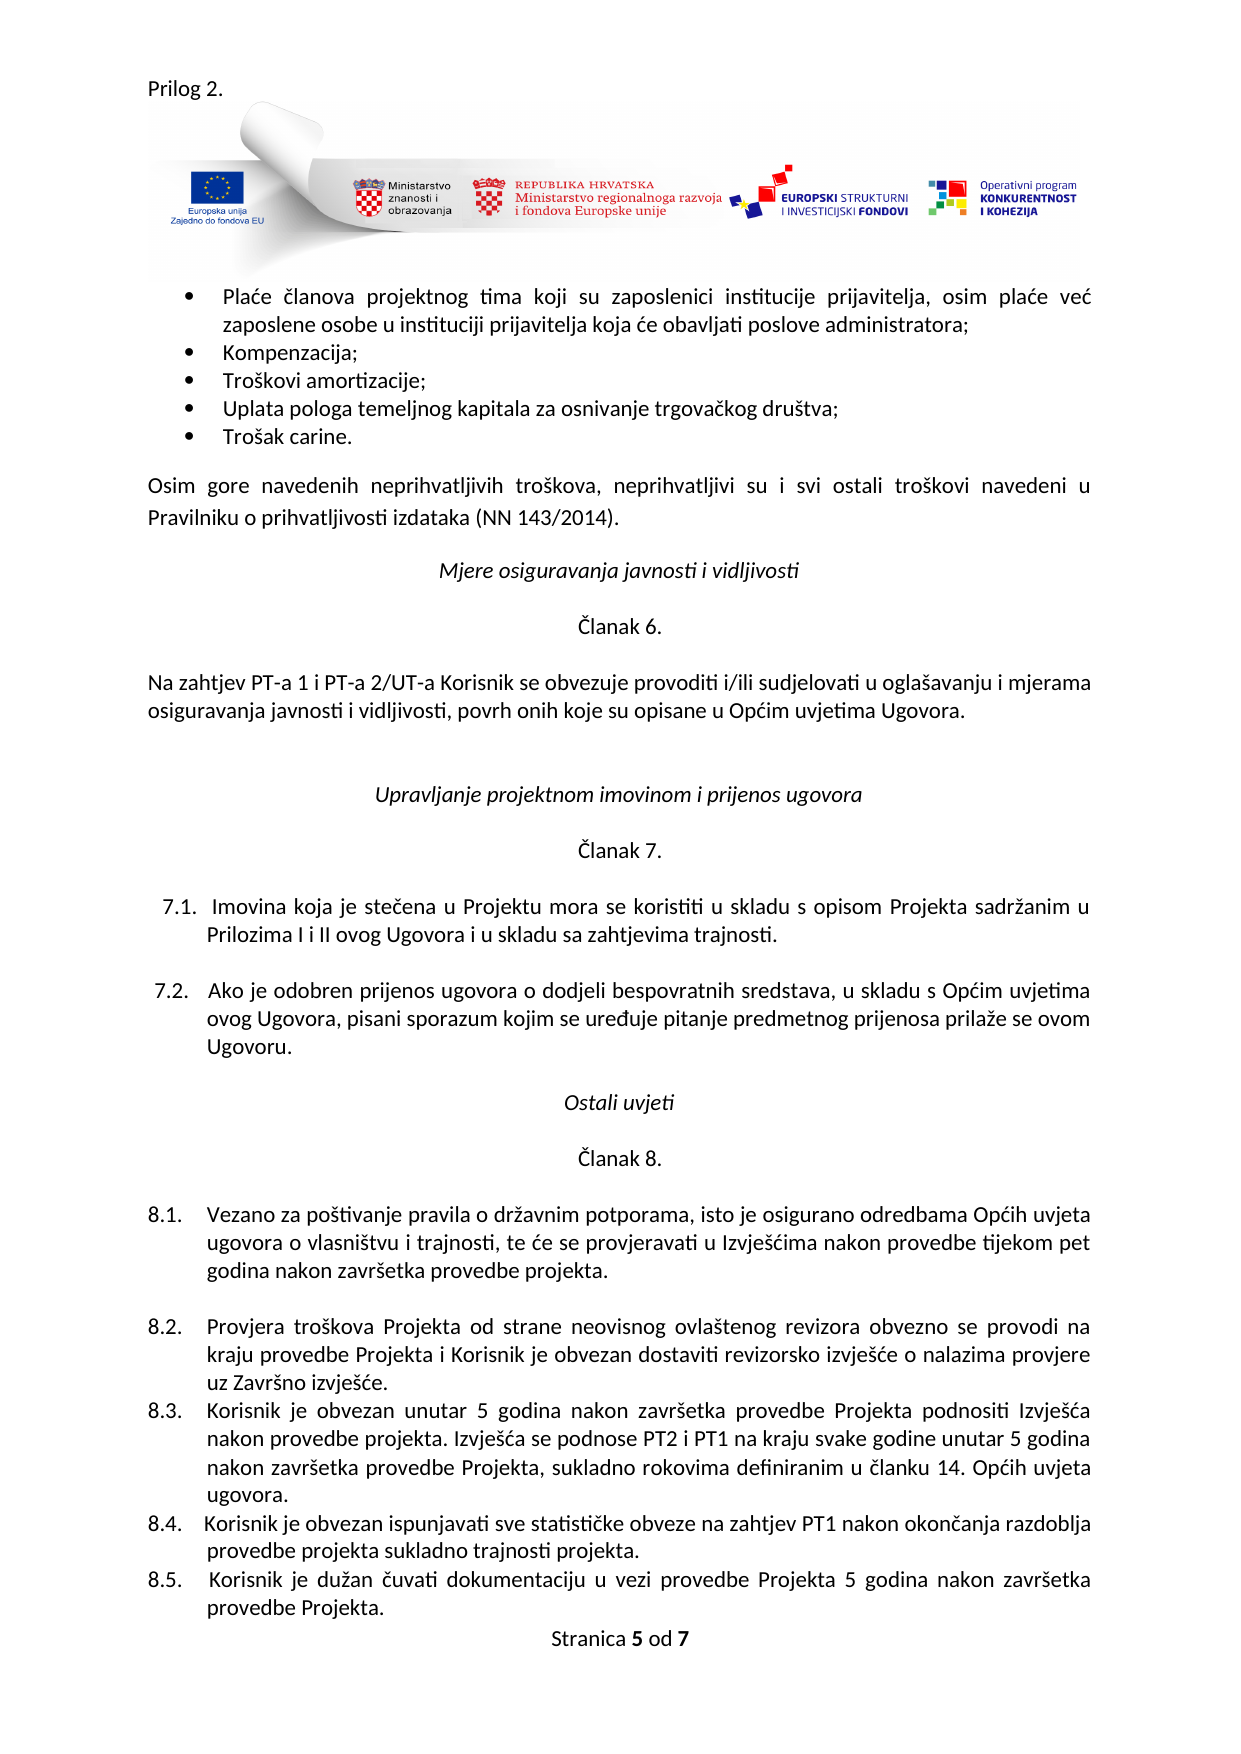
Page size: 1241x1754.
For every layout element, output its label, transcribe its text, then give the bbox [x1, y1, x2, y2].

text Upravljanje projektnom imovinom i prijenos ugovora [148, 780, 1093, 808]
list Kompenzacija; [185, 338, 1093, 366]
text Mjere osiguravanja javnosti i vidljivosti [148, 556, 1093, 584]
text Članak 8. [148, 1144, 1093, 1172]
list Troškovi amortizacije; [185, 366, 1093, 394]
list Trošak carine. [185, 422, 1093, 450]
text Osim gore navedenih neprihvatljivih troškova, neprihvatljivi su i svi ostali troškovi navedeni u Pravilniku o prihvatljivosti izdataka (NN 143/2014). [148, 471, 1093, 531]
text 8.1. Vezano za poštivanje pravila o državnim potporama, isto je osigurano odredbama Općih uvjeta ugovora o vlasništvu i trajnosti, te će se provjeravati u Izvješćima nakon provedbe tijekom pet godina nakon završetka provedbe projekta. [148, 1200, 1093, 1284]
text 8.3. Korisnik je obvezan unutar 5 godina nakon završetka provedbe Projekta podnositi Izvješća nakon provedbe projekta. Izvješća se podnose PT2 i PT1 na kraju svake godine unutar 5 godina nakon završetka provedbe Projekta, sukladno rokovima definiranim u članku 14. Općih uvjeta ugovora. [148, 1397, 1093, 1509]
list Plaće članova projektnog tima koji su zaposlenici institucije prijavitelja, osim plaće već zaposlene osobe u instituciji prijavitelja koja će obavljati poslove administratora; [185, 282, 1093, 338]
text Članak 7. [148, 836, 1093, 864]
text 8.4. Korisnik je obvezan ispunjavati sve statističke obveze na zahtjev PT1 nakon okončanja razdoblja provedbe projekta sukladno trajnosti projekta. [148, 1509, 1093, 1565]
list Uplata pologa temeljnog kapitala za osnivanje trgovačkog društva; [185, 394, 1093, 422]
text Ostali uvjeti [148, 1088, 1093, 1116]
text 7.1. Imovina koja je stečena u Projektu mora se koristiti u skladu s opisom Projekta sadržanim u Prilozima I i II ovog Ugovora i u skladu sa zahtjevima trajnosti. [148, 892, 1093, 948]
text Članak 6. [148, 612, 1093, 640]
text 8.5. Korisnik je dužan čuvati dokumentaciju u vezi provedbe Projekta 5 godina nakon završetka provedbe Projekta. [148, 1565, 1093, 1621]
text Na zahtjev PT-a 1 i PT-a 2/UT-a Korisnik se obvezuje provoditi i/ili sudjelovati u oglašavanju i mjerama osiguravanja javnosti i vidljivosti, povrh onih koje su opisane u Općim uvjetima Ugovora. [148, 668, 1093, 724]
text 8.2. Provjera troškova Projekta od strane neovisnog ovlaštenog revizora obvezno se provodi na kraju provedbe Projekta i Korisnik je obvezan dostaviti revizorsko izvješće o nalazima provjere uz Završno izvješće. [148, 1312, 1093, 1397]
picture [147, 101, 1080, 282]
text 7.2. Ako je odobren prijenos ugovora o dodjeli bespovratnih sredstava, u skladu s Općim uvjetima ovog Ugovora, pisani sporazum kojim se uređuje pitanje predmetnog prijenosa prilaže se ovom Ugovoru. [148, 976, 1093, 1060]
